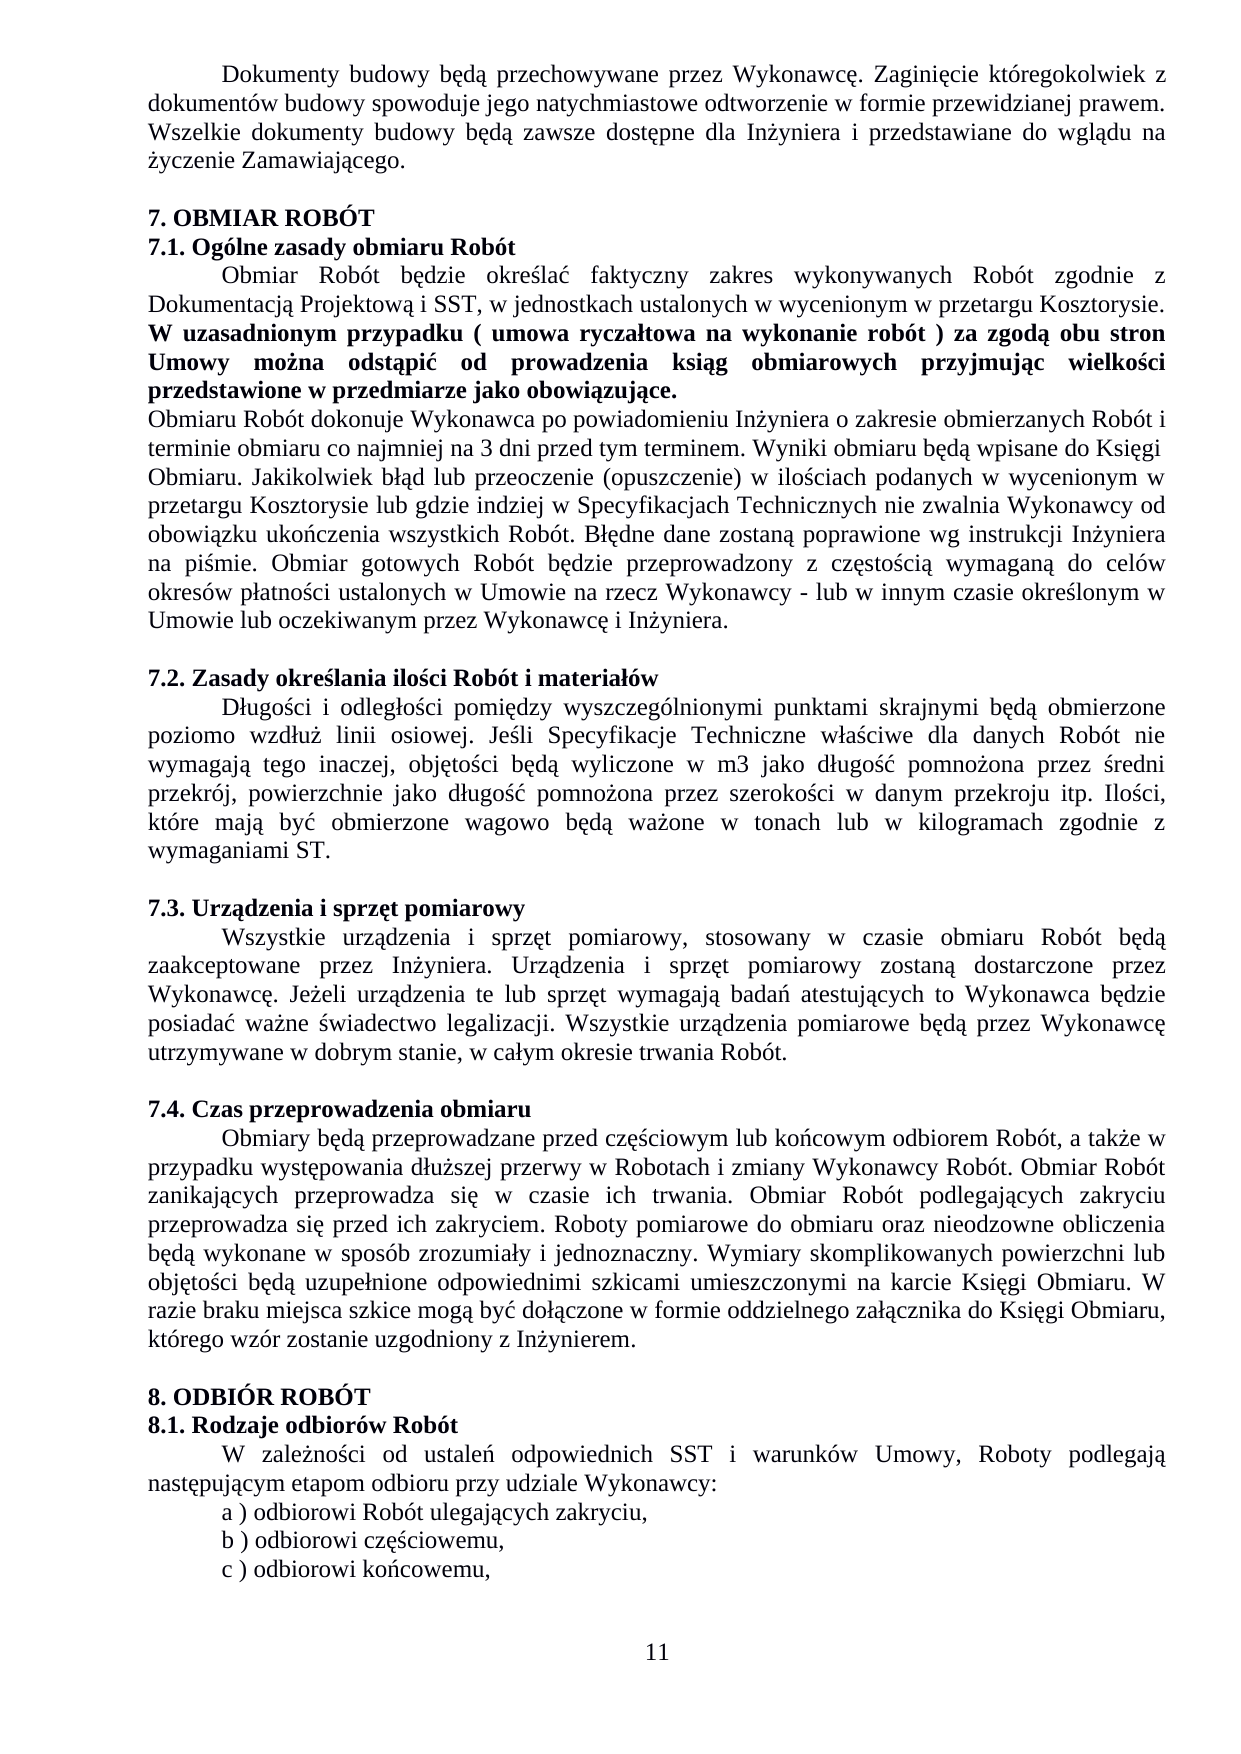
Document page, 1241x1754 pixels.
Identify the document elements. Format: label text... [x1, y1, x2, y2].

text 8. ODBIÓR ROBÓT [148, 1382, 1167, 1410]
text 7.2. Zasady określania ilości Robót i materiałów [148, 663, 1167, 692]
text Obmiary będą przeprowadzane przed częściowym lub końcowym odbiorem Robót, a także w przypadku występowania dłuższej przerwy w Robotach i zmiany Wykonawcy Robót. Obmiar Robót zanikających przeprowadza się w czasie ich trwania. Obmiar Robót podlegających zakryciu przeprowadza się przed ich zakryciem. Roboty pomiarowe do obmiaru oraz nieodzowne obliczenia będą wykonane w sposób zrozumiały i jednoznaczny. Wymiary skomplikowanych powierzchni lub objętości będą uzupełnione odpowiednimi szkicami umieszczonymi na karcie Księgi Obmiaru. W razie braku miejsca szkice mogą być dołączone w formie oddzielnego załącznika do Księgi Obmiaru, którego wzór zostanie uzgodniony z Inżynierem. [148, 1123, 1167, 1353]
text b ) odbiorowi częściowemu, [148, 1525, 1167, 1554]
text 7. OBMIAR ROBÓT [148, 203, 1167, 232]
text Obmiar Robót będzie określać faktyczny zakres wykonywanych Robót zgodnie z Dokumentacją Projektową i SST, w jednostkach ustalonych w wycenionym w przetargu Kosztorysie. W uzasadnionym przypadku ( umowa ryczałtowa na wykonanie robót ) za zgodą obu stron Umowy można odstąpić od prowadzenia ksiąg obmiarowych przyjmując wielkości przedstawione w przedmiarze jako obowiązujące. [148, 260, 1167, 404]
text Obmiaru. Jakikolwiek błąd lub przeoczenie (opuszczenie) w ilościach podanych w wycenionym w przetargu Kosztorysie lub gdzie indziej w Specyfikacjach Technicznych nie zwalnia Wykonawcy od obowiązku ukończenia wszystkich Robót. Błędne dane zostaną poprawione wg instrukcji Inżyniera na piśmie. Obmiar gotowych Robót będzie przeprowadzony z częstością wymaganą do celów okresów płatności ustalonych w Umowie na rzecz Wykonawcy - lub w innym czasie określonym w Umowie lub oczekiwanym przez Wykonawcę i Inżyniera. [148, 462, 1167, 634]
text c ) odbiorowi końcowemu, [148, 1554, 1167, 1583]
text W zależności od ustaleń odpowiednich SST i warunków Umowy, Roboty podlegają następującym etapom odbioru przy udziale Wykonawcy: [148, 1439, 1167, 1497]
text 8.1. Rodzaje odbiorów Robót [148, 1410, 1167, 1439]
text 7.3. Urządzenia i sprzęt pomiarowy [148, 893, 1167, 922]
text a ) odbiorowi Robót ulegających zakryciu, [148, 1497, 1167, 1525]
text 7.1. Ogólne zasady obmiaru Robót [148, 232, 1167, 260]
text Długości i odległości pomiędzy wyszczególnionymi punktami skrajnymi będą obmierzone poziomo wzdłuż linii osiowej. Jeśli Specyfikacje Techniczne właściwe dla danych Robót nie wymagają tego inaczej, objętości będą wyliczone w m3 jako długość pomnożona przez średni przekrój, powierzchnie jako długość pomnożona przez szerokości w danym przekroju itp. Ilości, które mają być obmierzone wagowo będą ważone w tonach lub w kilogramach zgodnie z wymaganiami ST. [148, 692, 1167, 864]
text Wszystkie urządzenia i sprzęt pomiarowy, stosowany w czasie obmiaru Robót będą zaakceptowane przez Inżyniera. Urządzenia i sprzęt pomiarowy zostaną dostarczone przez Wykonawcę. Jeżeli urządzenia te lub sprzęt wymagają badań atestujących to Wykonawca będzie posiadać ważne świadectwo legalizacji. Wszystkie urządzenia pomiarowe będą przez Wykonawcę utrzymywane w dobrym stanie, w całym okresie trwania Robót. [148, 922, 1167, 1065]
text Dokumenty budowy będą przechowywane przez Wykonawcę. Zaginięcie któregokolwiek z dokumentów budowy spowoduje jego natychmiastowe odtworzenie w formie przewidzianej prawem. Wszelkie dokumenty budowy będą zawsze dostępne dla Inżyniera i przedstawiane do wglądu na życzenie Zamawiającego. [148, 59, 1167, 174]
text Obmiaru Robót dokonuje Wykonawca po powiadomieniu Inżyniera o zakresie obmierzanych Robót i terminie obmiaru co najmniej na 3 dni przed tym terminem. Wyniki obmiaru będą wpisane do Księgi [148, 404, 1167, 462]
text 7.4. Czas przeprowadzenia obmiaru [148, 1094, 1167, 1123]
